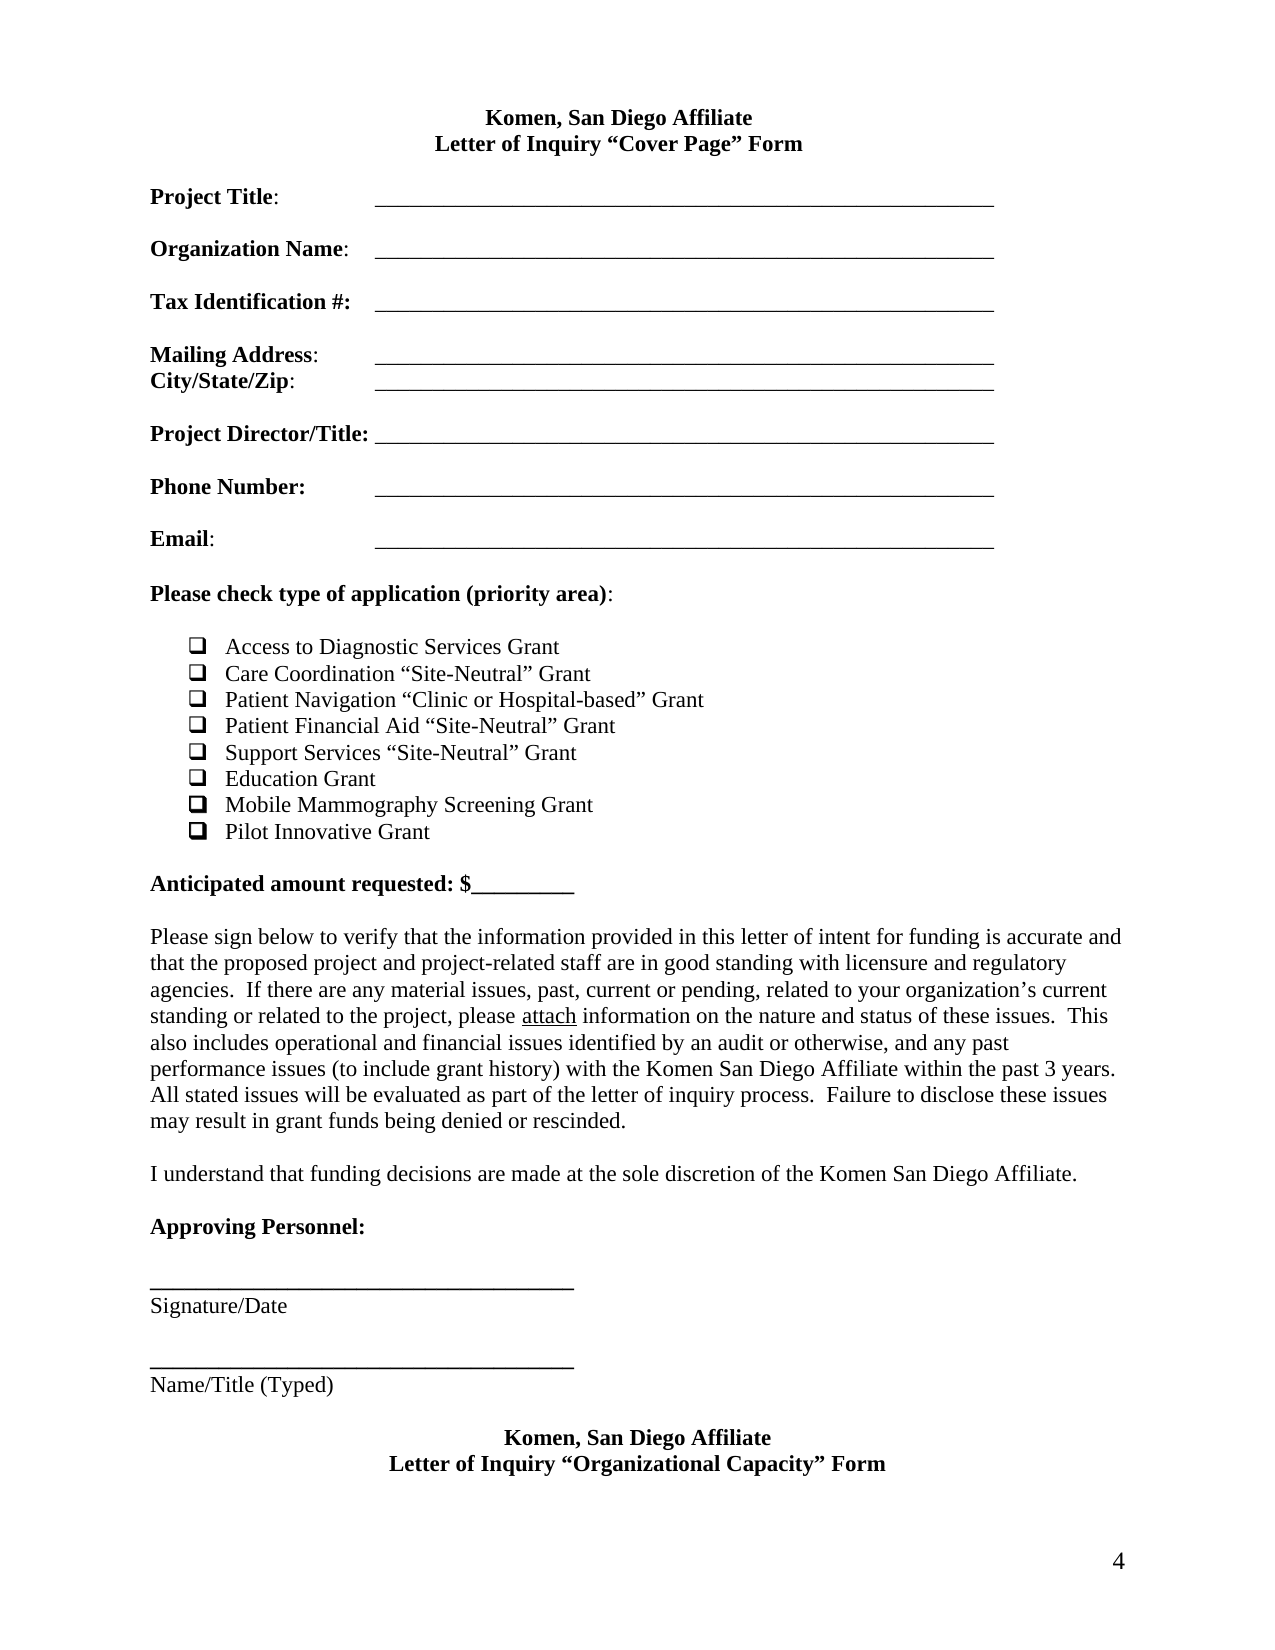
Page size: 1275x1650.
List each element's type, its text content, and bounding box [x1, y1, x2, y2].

list Pilot Innovative Grant [187, 818, 1125, 844]
text Name/Title (Typed) [150, 1371, 1125, 1397]
text Komen, San Diego Affiliate [112, 104, 1125, 130]
list Support Services “Site-Neutral” Grant [187, 739, 1125, 765]
text Letter of Inquiry “Organizational Capacity” Form [150, 1450, 1125, 1477]
text Mailing Address: ______________________________________________________ [150, 341, 1125, 367]
text Email: ______________________________________________________ [150, 525, 1125, 552]
text Please sign below to verify that the information provided in this letter of intent for funding is accurate and that the proposed project and project-related staff are in good standing with licensure and regulatory agencies. If there are any material issues, past, current or pending, related to your organization’s current standing or related to the project, please attach information on the nature and status of these issues. This also includes operational and financial issues identified by an audit or otherwise, and any past performance issues (to include grant history) with the Komen San Diego Affiliate within the past 3 years. All stated issues will be evaluated as part of the letter of inquiry process. Failure to disclose these issues may result in grant funds being denied or rescinded. [150, 923, 1125, 1134]
text Komen, San Diego Affiliate [150, 1424, 1125, 1450]
text I understand that funding decisions are made at the sole discretion of the Komen San Diego Affiliate. [150, 1160, 1125, 1187]
list Patient Navigation “Clinic or Hospital-based” Grant [187, 686, 1125, 712]
text Letter of Inquiry “Cover Page” Form [112, 130, 1125, 156]
text Project Director/Title: ______________________________________________________ [150, 420, 1125, 446]
list Access to Diagnostic Services Grant [187, 633, 1125, 659]
text Project Title: ______________________________________________________ [150, 183, 1125, 209]
text Please check type of application (priority area): [150, 581, 1125, 607]
text Approving Personnel: [150, 1213, 1125, 1239]
text Phone Number: ______________________________________________________ [150, 473, 1125, 499]
list Mobile Mammography Screening Grant [187, 791, 1125, 818]
list Patient Financial Aid “Site-Neutral” Grant [187, 712, 1125, 739]
text City/State/Zip: ______________________________________________________ [150, 367, 1125, 394]
text _____________________________________ [150, 1345, 1125, 1371]
text Organization Name: ______________________________________________________ [150, 236, 1125, 262]
text Anticipated amount requested: $_________ [150, 870, 1125, 897]
text _____________________________________ Signature/Date [150, 1266, 1125, 1318]
list Care Coordination “Site-Neutral” Grant [187, 659, 1125, 686]
text Tax Identification #: ______________________________________________________ [150, 288, 1125, 314]
list Education Grant [187, 765, 1125, 791]
